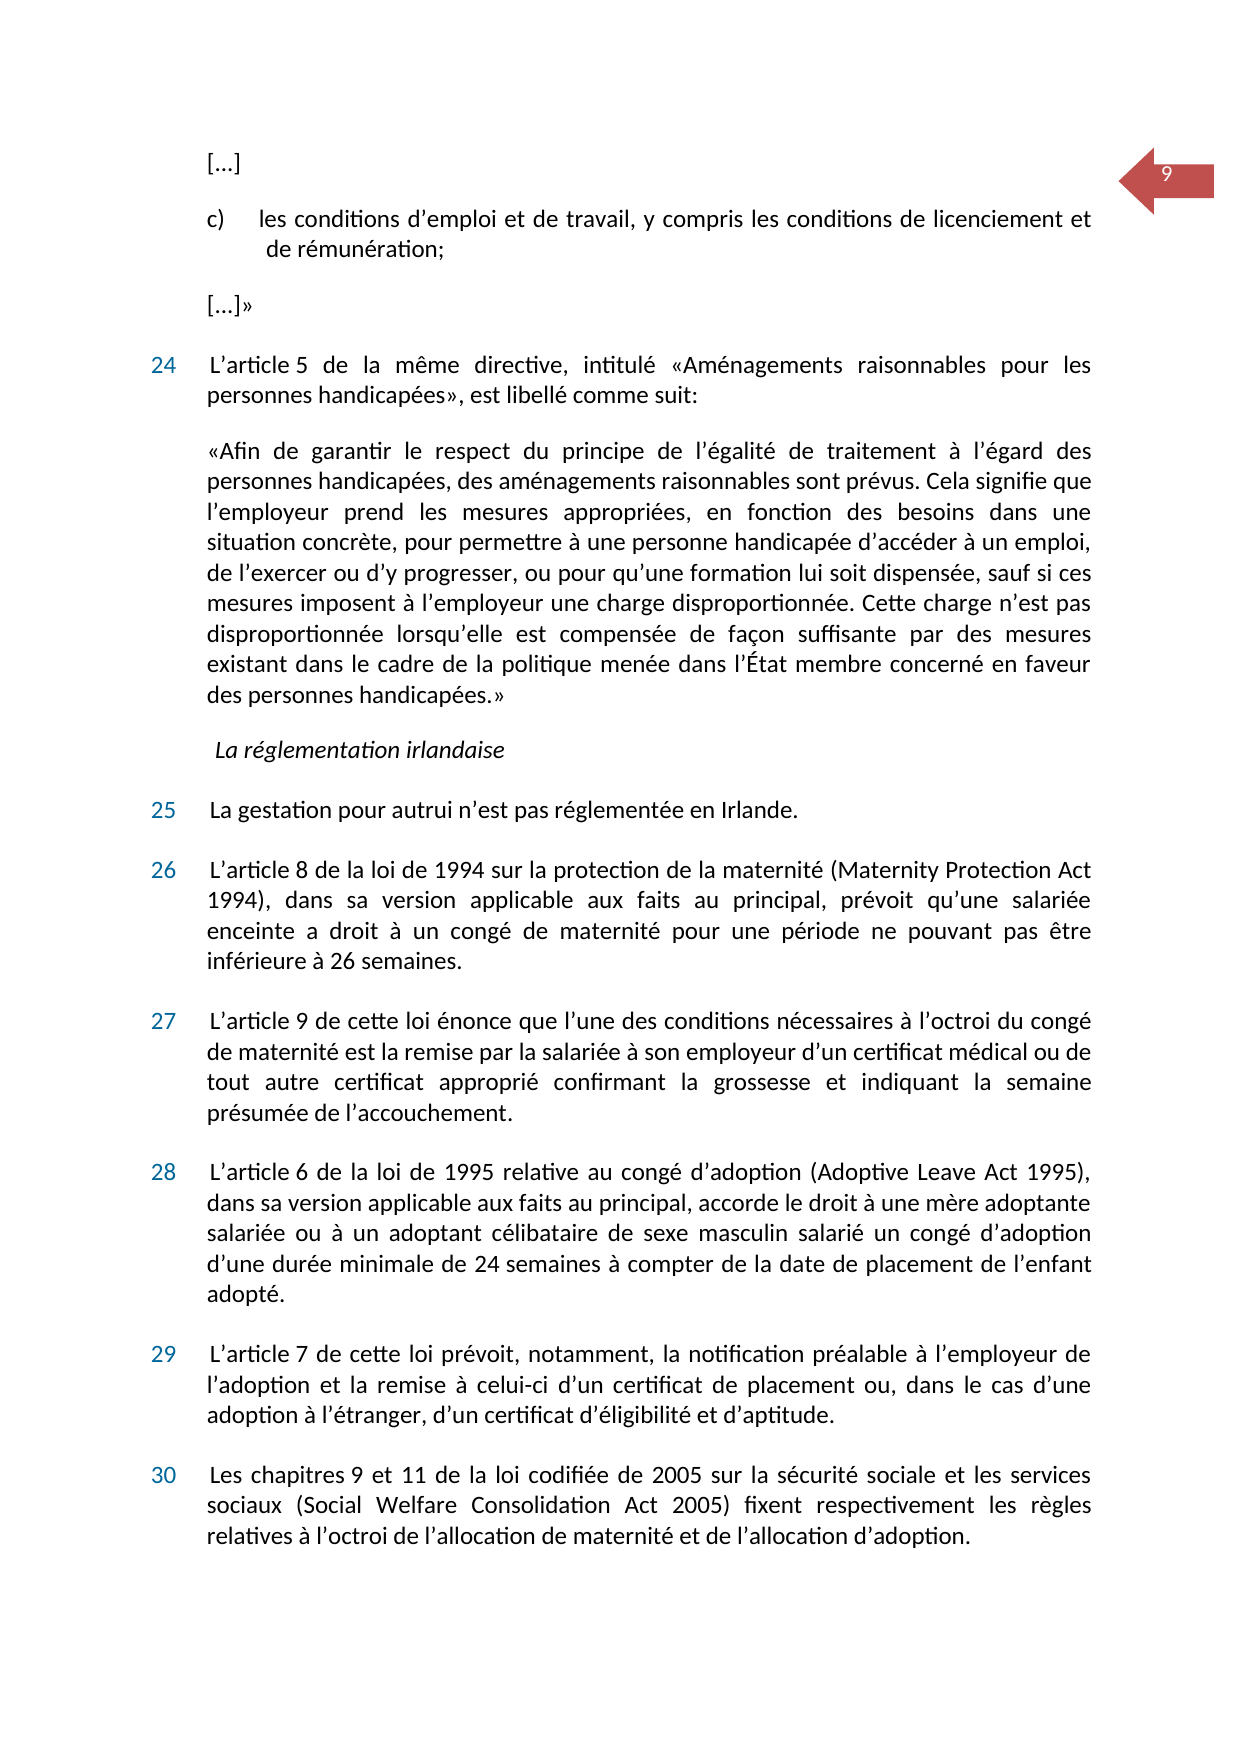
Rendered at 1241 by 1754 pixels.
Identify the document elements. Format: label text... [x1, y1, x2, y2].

text 25 La gestation pour autrui n’est pas réglementée en Irlande. [151, 794, 1093, 825]
text 26 L’article 8 de la loi de 1994 sur la protection de la maternité (Maternity Protection Act 1994), dans sa version applicable aux faits au principal, prévoit qu’une salariée enceinte a droit à un congé de maternité pour une période ne pouvant pas être inférieure à 26 semaines. [151, 854, 1093, 976]
text 27 L’article 9 de cette loi énonce que l’une des conditions nécessaires à l’octroi du congé de maternité est la remise par la salariée à son employeur d’un certificat médical ou de tout autre certificat approprié confirmant la grossesse et indiquant la semaine présumée de l’accouchement. [151, 1005, 1093, 1127]
text «Afin de garantir le respect du principe de l’égalité de traitement à l’égard des personnes handicapées, des aménagements raisonnables sont prévus. Cela signifie que l’employeur prend les mesures appropriées, en fonction des besoins dans une situation concrète, pour permettre à une personne handicapée d’accéder à un emploi, de l’exercer ou d’y progresser, ou pour qu’une formation lui soit dispensée, sauf si ces mesures imposent à l’employeur une charge disproportionnée. Cette charge n’est pas disproportionnée lorsqu’elle est compensée de façon suffisante par des mesures existant dans le cadre de la politique menée dans l’État membre concerné en faveur des personnes handicapées.» [207, 435, 1093, 709]
text 24 L’article 5 de la même directive, intitulé «Aménagements raisonnables pour les personnes handicapées», est libellé comme suit: [151, 349, 1093, 410]
text 30 Les chapitres 9 et 11 de la loi codifiée de 2005 sur la sécurité sociale et les services sociaux (Social Welfare Consolidation Act 2005) fixent respectivement les règles relatives à l’octroi de l’allocation de maternité et de l’allocation d’adoption. [151, 1459, 1093, 1551]
text 29 L’article 7 de cette loi prévoit, notamment, la notification préalable à l’employeur de l’adoption et la remise à celui-ci d’un certificat de placement ou, dans le cas d’une adoption à l’étranger, d’un certificat d’éligibilité et d’aptitude. [151, 1338, 1093, 1430]
text 28 L’article 6 de la loi de 1995 relative au congé d’adoption (Adoptive Leave Act 1995), dans sa version applicable aux faits au principal, accorde le droit à une mère adoptante salariée ou à un adoptant célibataire de sexe masculin salarié un congé d’adoption d’une durée minimale de 24 semaines à compter de la date de placement de l’enfant adopté. [151, 1156, 1093, 1309]
text La réglementation irlandaise [207, 734, 1093, 765]
text c) les conditions d’emploi et de travail, y compris les conditions de licenciement et de rémunération; [207, 203, 1093, 264]
text [...] [207, 148, 1093, 178]
text [...]» [207, 289, 1093, 320]
